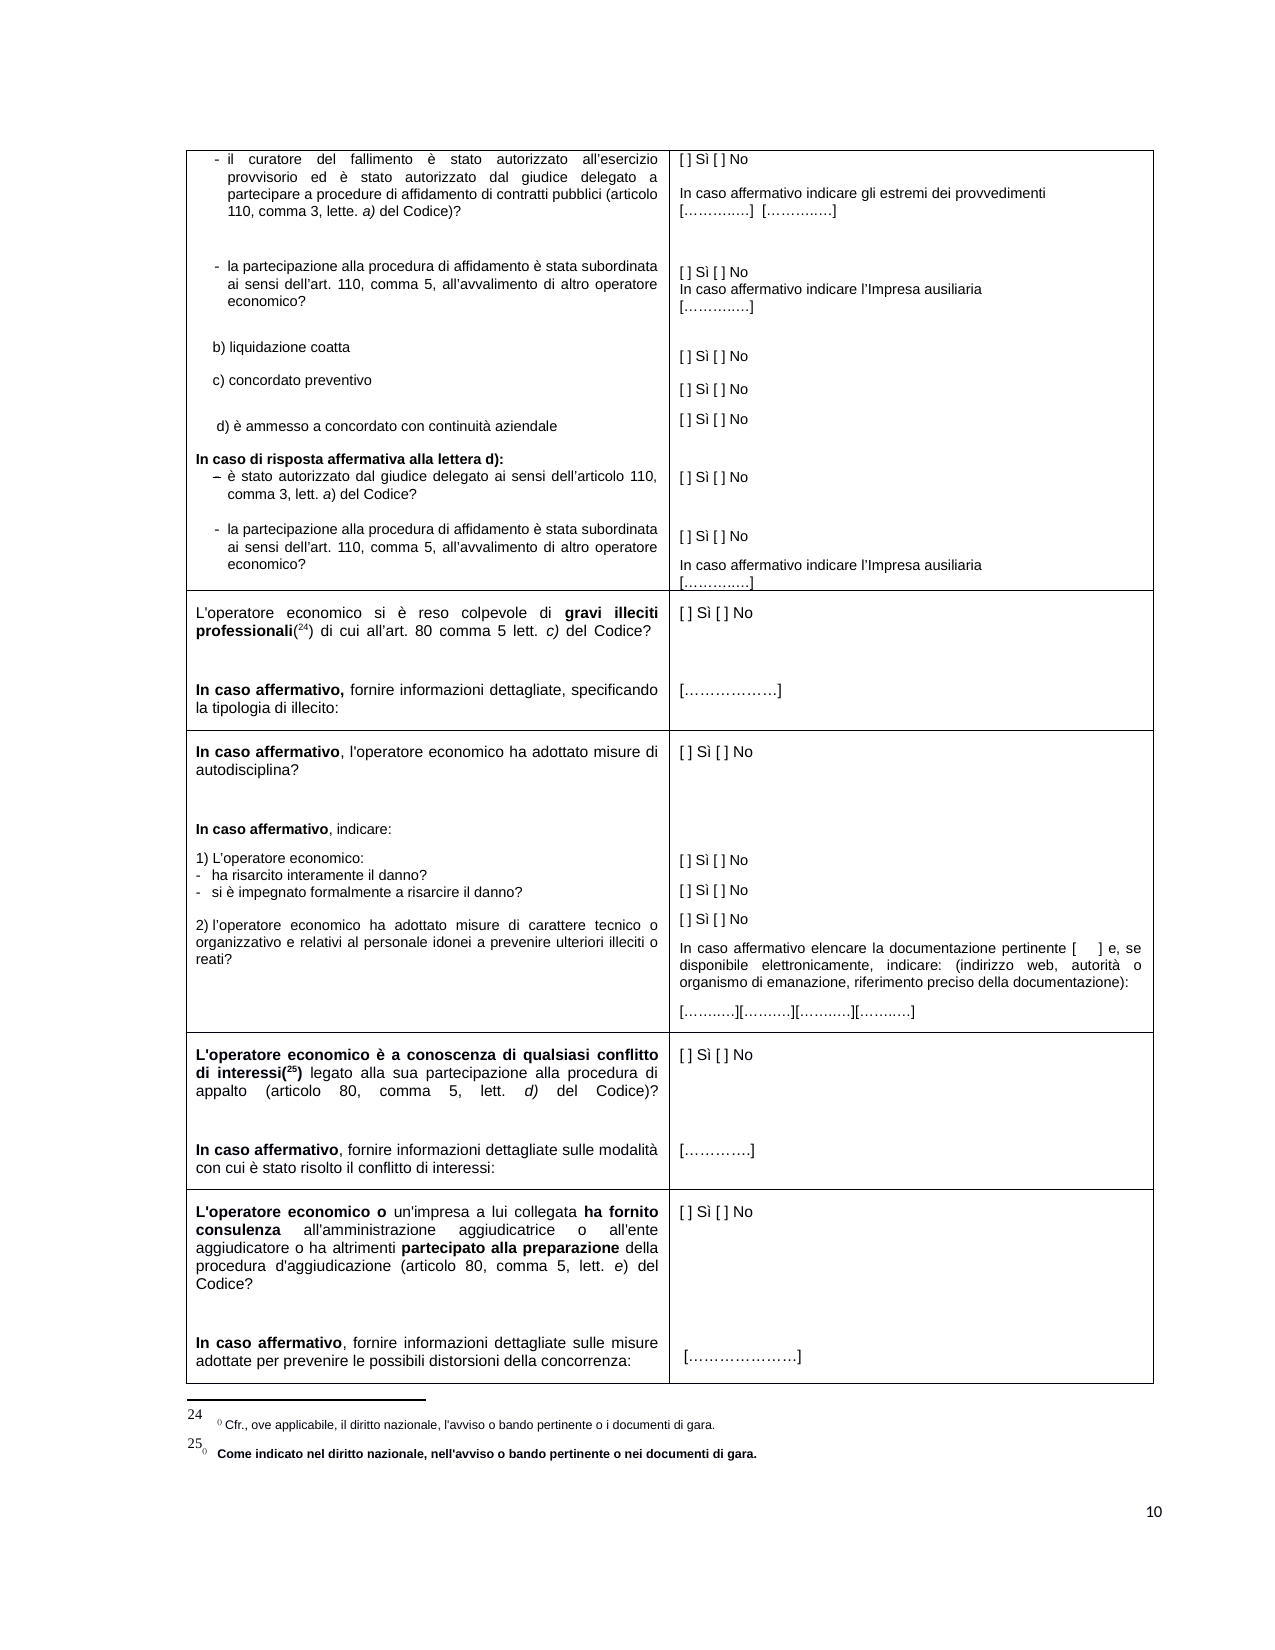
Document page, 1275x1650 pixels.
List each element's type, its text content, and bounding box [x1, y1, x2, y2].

table_cell L'operatore economico è a conoscenza di qualsiasi conflitto di interessi() legato alla sua partecipazione alla procedura di appalto (articolo 80, comma 5, lett. d) del Codice)? In caso affermativo, fornire informazioni dettagliate sulle modalità con cui è stato risolto il conflitto di interessi: [187, 1033, 669, 1189]
table_cell [ ] Sì [ ] No […………………] [670, 1190, 1153, 1383]
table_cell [670, 151, 1153, 590]
table_cell L'operatore economico o un'impresa a lui collegata ha fornito consulenza all'amministrazione aggiudicatrice o all'ente aggiudicatore o ha altrimenti partecipato alla preparazione della procedura d'aggiudicazione (articolo 80, comma 5, lett. e) del Codice? In caso affermativo, fornire informazioni dettagliate sulle misure adottate per prevenire le possibili distorsioni della concorrenza: [187, 1190, 669, 1383]
table_cell [ ] Sì [ ] No [………………] [670, 591, 1153, 729]
table_cell [ ] Sì [ ] No [………….] [670, 1033, 1153, 1189]
table_cell In caso affermativo, l'operatore economico ha adottato misure di autodisciplina? In caso affermativo, indicare: 1) L’operatore economico: - ha risarcito interamente il danno? - si è impegnato formalmente a risarcire il danno? 2) l’operatore economico ha adottato misure di carattere tecnico o organizzativo e relativi al personale idonei a prevenire ulteriori illeciti o reati? [187, 731, 669, 1032]
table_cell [187, 151, 669, 590]
table_cell L'operatore economico si è reso colpevole di gravi illeciti professionali() di cui all’art. 80 comma 5 lett. c) del Codice? In caso affermativo, fornire informazioni dettagliate, specificando la tipologia di illecito: [187, 591, 669, 729]
table_cell [ ] Sì [ ] No [ ] Sì [ ] No [ ] Sì [ ] No [ ] Sì [ ] No In caso affermativo elencare la documentazione pertinente [ ] e, se disponibile elettronicamente, indicare: (indirizzo web, autorità o organismo di emanazione, riferimento preciso della documentazione): [……..…][…….…][……..…][……..…] [670, 731, 1153, 1032]
